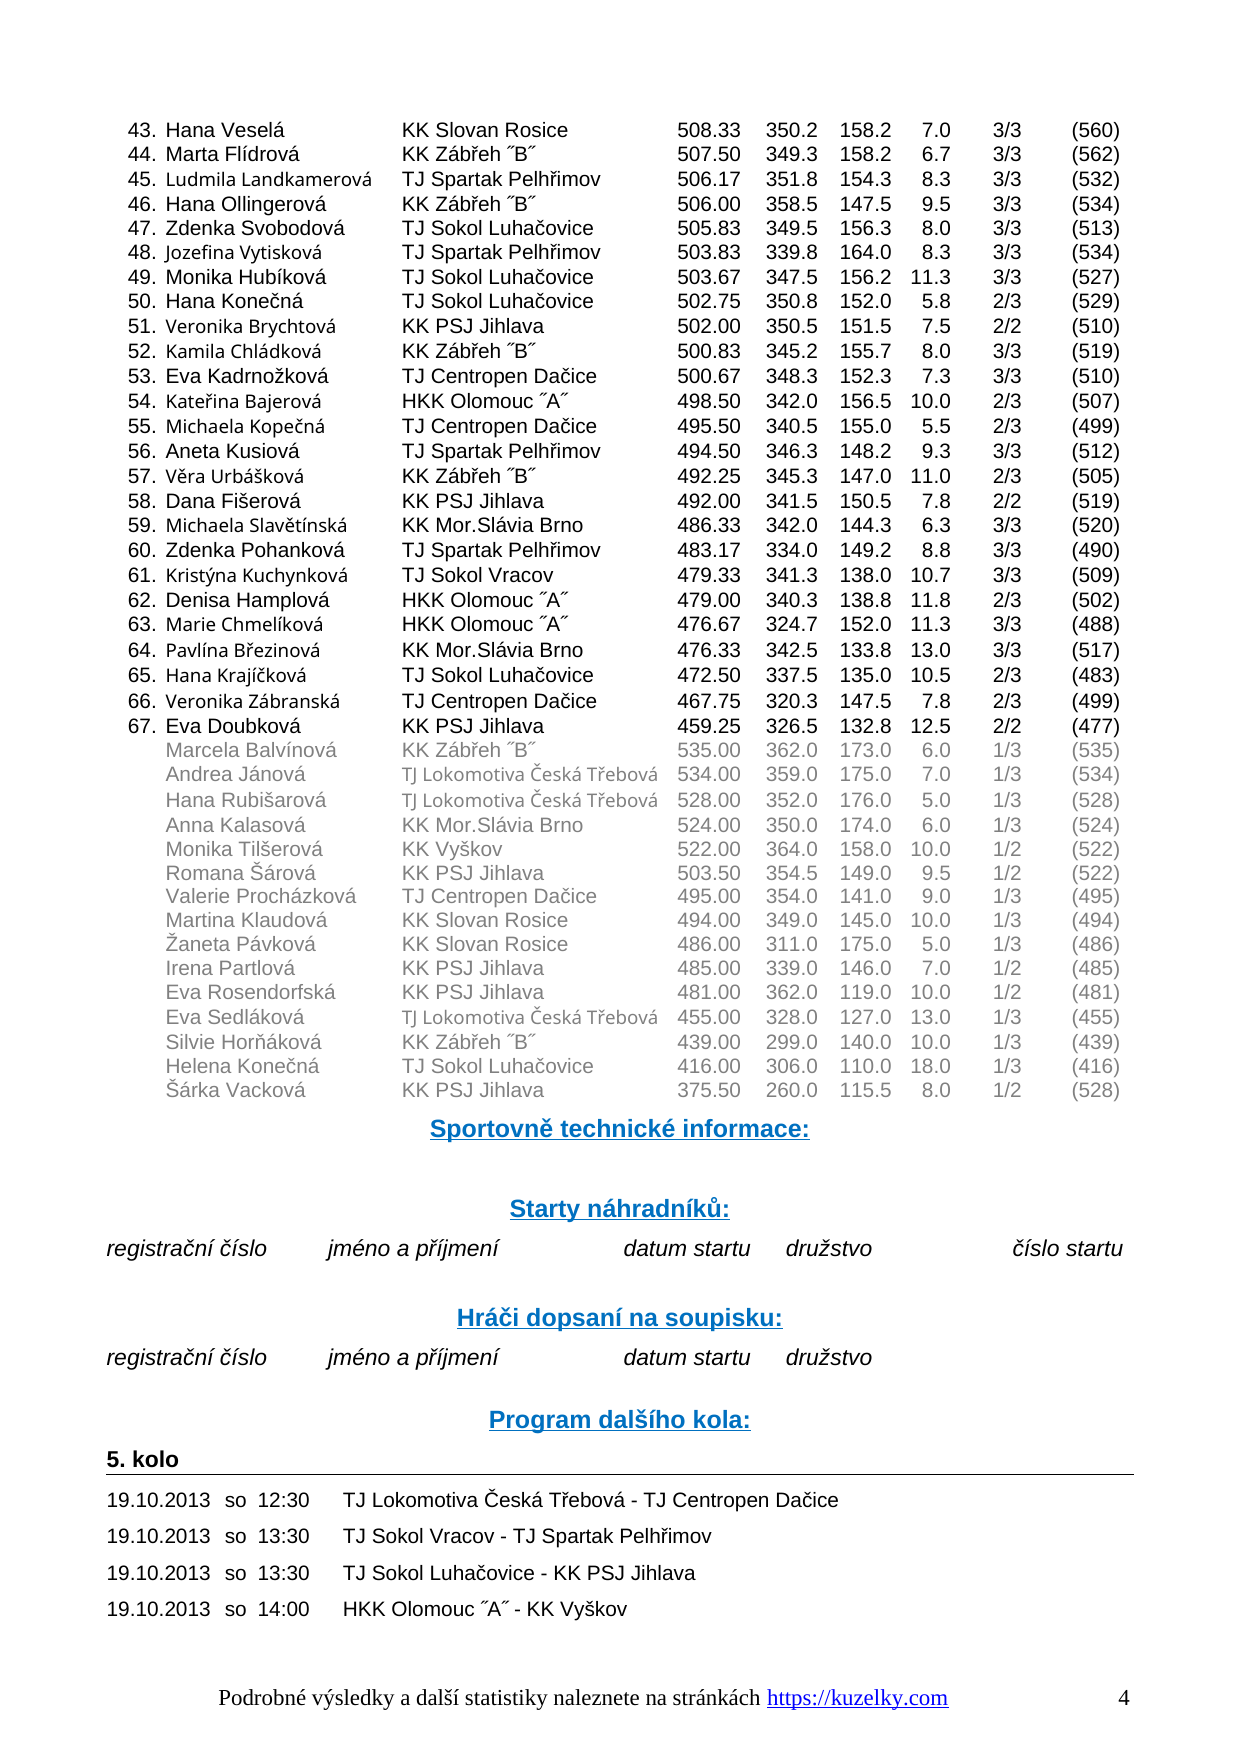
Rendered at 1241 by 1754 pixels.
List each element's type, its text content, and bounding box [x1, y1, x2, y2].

text 45. Ludmila Landkamerová TJ Spartak Pelhřimov 506.17 351.8 154.3 8.3 3/3 (532) [106, 166, 1134, 192]
text 61. Kristýna Kuchynková TJ Sokol Vracov 479.33 341.3 138.0 10.7 3/3 (509) [106, 562, 1134, 587]
text 5. kolo [106, 1446, 1134, 1474]
text registrační číslo jméno a příjmení datum startu družstvo číslo startu [106, 1235, 1134, 1262]
text 65. Hana Krajíčková TJ Sokol Luhačovice 472.50 337.5 135.0 10.5 2/3 (483) [106, 662, 1134, 688]
text Valerie Procházková TJ Centropen Dačice 495.00 354.0 141.0 9.0 1/3 (495) [106, 884, 1134, 908]
text 66. Veronika Zábranská TJ Centropen Dačice 467.75 320.3 147.5 7.8 2/3 (499) [106, 688, 1134, 713]
text Silvie Horňáková KK Zábřeh ˝B˝ 439.00 299.0 140.0 10.0 1/3 (439) [106, 1029, 1134, 1053]
text 47. Zdenka Svobodová TJ Sokol Luhačovice 505.83 349.5 156.3 8.0 3/3 (513) [106, 216, 1134, 239]
text 58. Dana Fišerová KK PSJ Jihlava 492.00 341.5 150.5 7.8 2/2 (519) [106, 488, 1134, 512]
text 48. Jozefina Vytisková TJ Spartak Pelhřimov 503.83 339.8 164.0 8.3 3/3 (534) [106, 239, 1134, 265]
text 50. Hana Konečná TJ Sokol Luhačovice 502.75 350.8 152.0 5.8 2/3 (529) [106, 289, 1134, 313]
text 51. Veronika Brychtová KK PSJ Jihlava 502.00 350.5 151.5 7.5 2/2 (510) [106, 313, 1134, 338]
text 57. Věra Urbášková KK Zábřeh ˝B˝ 492.25 345.3 147.0 11.0 2/3 (505) [106, 463, 1134, 488]
text 19.10.2013 so 14:00 HKK Olomouc ˝A˝ - KK Vyškov [106, 1597, 1134, 1621]
text Program dalšího kola: [94, 1404, 1145, 1433]
text Monika Tilšerová KK Vyškov 522.00 364.0 158.0 10.0 1/2 (522) [106, 836, 1134, 860]
text Šárka Vacková KK PSJ Jihlava 375.50 260.0 115.5 8.0 1/2 (528) [106, 1077, 1134, 1101]
text 54. Kateřina Bajerová HKK Olomouc ˝A˝ 498.50 342.0 156.5 10.0 2/3 (507) [106, 388, 1134, 413]
text 56. Aneta Kusiová TJ Spartak Pelhřimov 494.50 346.3 148.2 9.3 3/3 (512) [106, 439, 1134, 463]
text Eva Rosendorfská KK PSJ Jihlava 481.00 362.0 119.0 10.0 1/2 (481) [106, 980, 1134, 1004]
text Irena Partlová KK PSJ Jihlava 485.00 339.0 146.0 7.0 1/2 (485) [106, 956, 1134, 980]
text Hana Rubišarová TJ Lokomotiva Česká Třebová 528.00 352.0 176.0 5.0 1/3 (528) [106, 787, 1134, 812]
text Marcela Balvínová KK Zábřeh ˝B˝ 535.00 362.0 173.0 6.0 1/3 (535) [106, 737, 1134, 761]
text 67. Eva Doubková KK PSJ Jihlava 459.25 326.5 132.8 12.5 2/2 (477) [106, 713, 1134, 737]
text Starty náhradníků: [94, 1194, 1145, 1223]
text 19.10.2013 so 13:30 TJ Sokol Luhačovice - KK PSJ Jihlava [106, 1561, 1134, 1585]
text 59. Michaela Slavětínská KK Mor.Slávia Brno 486.33 342.0 144.3 6.3 3/3 (520) [106, 512, 1134, 538]
text Martina Klaudová KK Slovan Rosice 494.00 349.0 145.0 10.0 1/3 (494) [106, 908, 1134, 932]
text registrační číslo jméno a příjmení datum startu družstvo [106, 1344, 1134, 1371]
text 63. Marie Chmelíková HKK Olomouc ˝A˝ 476.67 324.7 152.0 11.3 3/3 (488) [106, 611, 1134, 637]
text 44. Marta Flídrová KK Zábřeh ˝B˝ 507.50 349.3 158.2 6.7 3/3 (562) [106, 142, 1134, 166]
text 60. Zdenka Pohanková TJ Spartak Pelhřimov 483.17 334.0 149.2 8.8 3/3 (490) [106, 538, 1134, 562]
text 43. Hana Veselá KK Slovan Rosice 508.33 350.2 158.2 7.0 3/3 (560) [106, 118, 1134, 142]
text Romana Šárová KK PSJ Jihlava 503.50 354.5 149.0 9.5 1/2 (522) [106, 860, 1134, 884]
text Andrea Jánová TJ Lokomotiva Česká Třebová 534.00 359.0 175.0 7.0 1/3 (534) [106, 761, 1134, 787]
text 62. Denisa Hamplová HKK Olomouc ˝A˝ 479.00 340.3 138.8 11.8 2/3 (502) [106, 587, 1134, 611]
text Eva Sedláková TJ Lokomotiva Česká Třebová 455.00 328.0 127.0 13.0 1/3 (455) [106, 1004, 1134, 1029]
text Anna Kalasová KK Mor.Slávia Brno 524.00 350.0 174.0 6.0 1/3 (524) [106, 812, 1134, 836]
text Helena Konečná TJ Sokol Luhačovice 416.00 306.0 110.0 18.0 1/3 (416) [106, 1053, 1134, 1077]
text 19.10.2013 so 12:30 TJ Lokomotiva Česká Třebová - TJ Centropen Dačice [106, 1488, 1134, 1512]
text 19.10.2013 so 13:30 TJ Sokol Vracov - TJ Spartak Pelhřimov [106, 1524, 1134, 1548]
text 53. Eva Kadrnožková TJ Centropen Dačice 500.67 348.3 152.3 7.3 3/3 (510) [106, 364, 1134, 388]
text 52. Kamila Chládková KK Zábřeh ˝B˝ 500.83 345.2 155.7 8.0 3/3 (519) [106, 338, 1134, 364]
text 64. Pavlína Březinová KK Mor.Slávia Brno 476.33 342.5 133.8 13.0 3/3 (517) [106, 637, 1134, 662]
text 46. Hana Ollingerová KK Zábřeh ˝B˝ 506.00 358.5 147.5 9.5 3/3 (534) [106, 192, 1134, 216]
text 55. Michaela Kopečná TJ Centropen Dačice 495.50 340.5 155.0 5.5 2/3 (499) [106, 413, 1134, 439]
text Hráči dopsaní na soupisku: [94, 1274, 1145, 1332]
text Žaneta Pávková KK Slovan Rosice 486.00 311.0 175.0 5.0 1/3 (486) [106, 932, 1134, 956]
text Sportovně technické informace: [94, 1114, 1145, 1143]
text 49. Monika Hubíková TJ Sokol Luhačovice 503.67 347.5 156.2 11.3 3/3 (527) [106, 265, 1134, 289]
